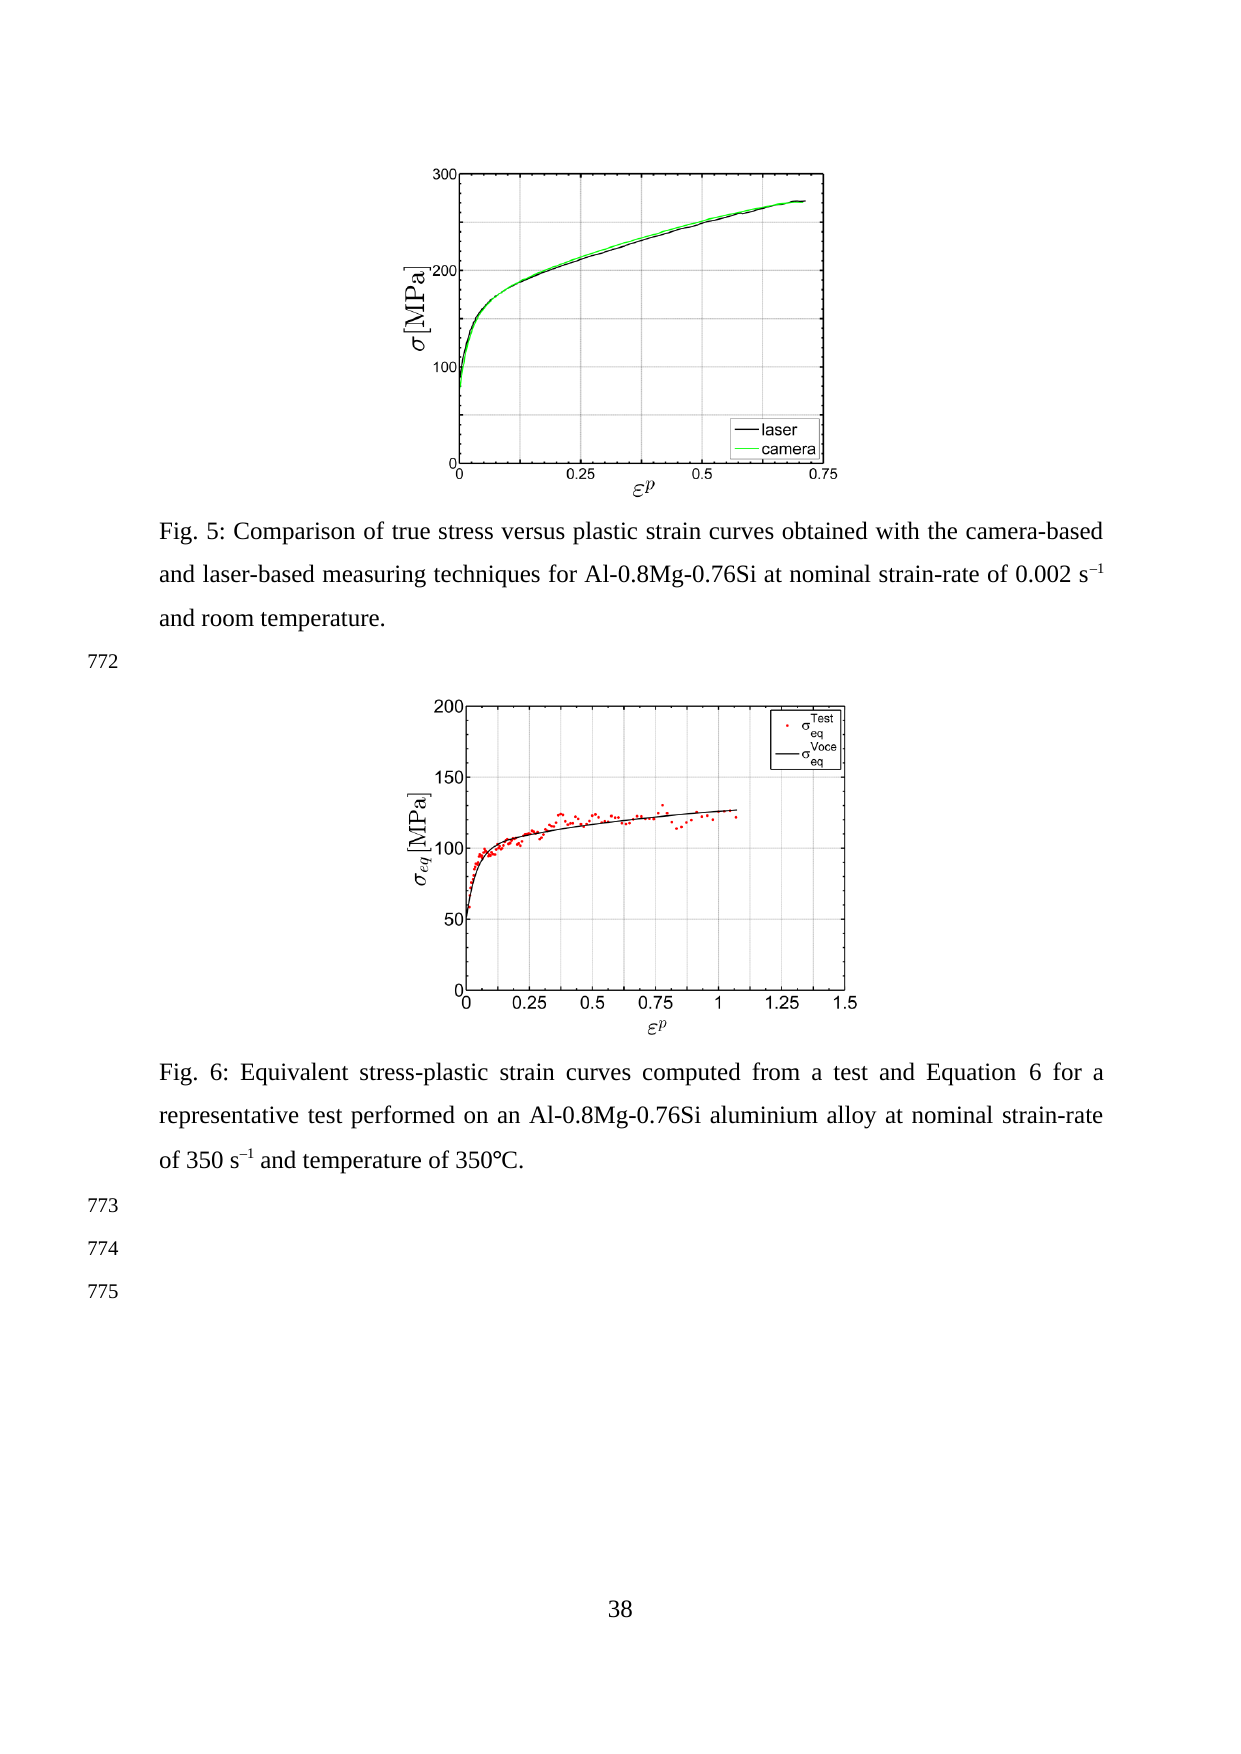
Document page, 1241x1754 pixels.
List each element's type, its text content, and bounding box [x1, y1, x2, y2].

picture [395, 147, 868, 502]
picture [395, 688, 868, 1043]
table_cell Fig. 5: Comparison of true stress versus plastic strain curves obtained with the camera-based and laser-based measuring techniques for Al-0.8Mg-0.76Si at nominal strain-rate of 0.002 s–1 and room temperature. [148, 516, 1115, 646]
table_header [148, 148, 1115, 516]
table_cell Fig. 6: Equivalent stress-plastic strain curves computed from a test and Equation for a representative test performed on an Al-0.8Mg-0.76Si aluminium alloy at nominal strain-rate of 350 s–1 and temperature of 350°C. [148, 1057, 1115, 1189]
table_header [148, 689, 1115, 1057]
